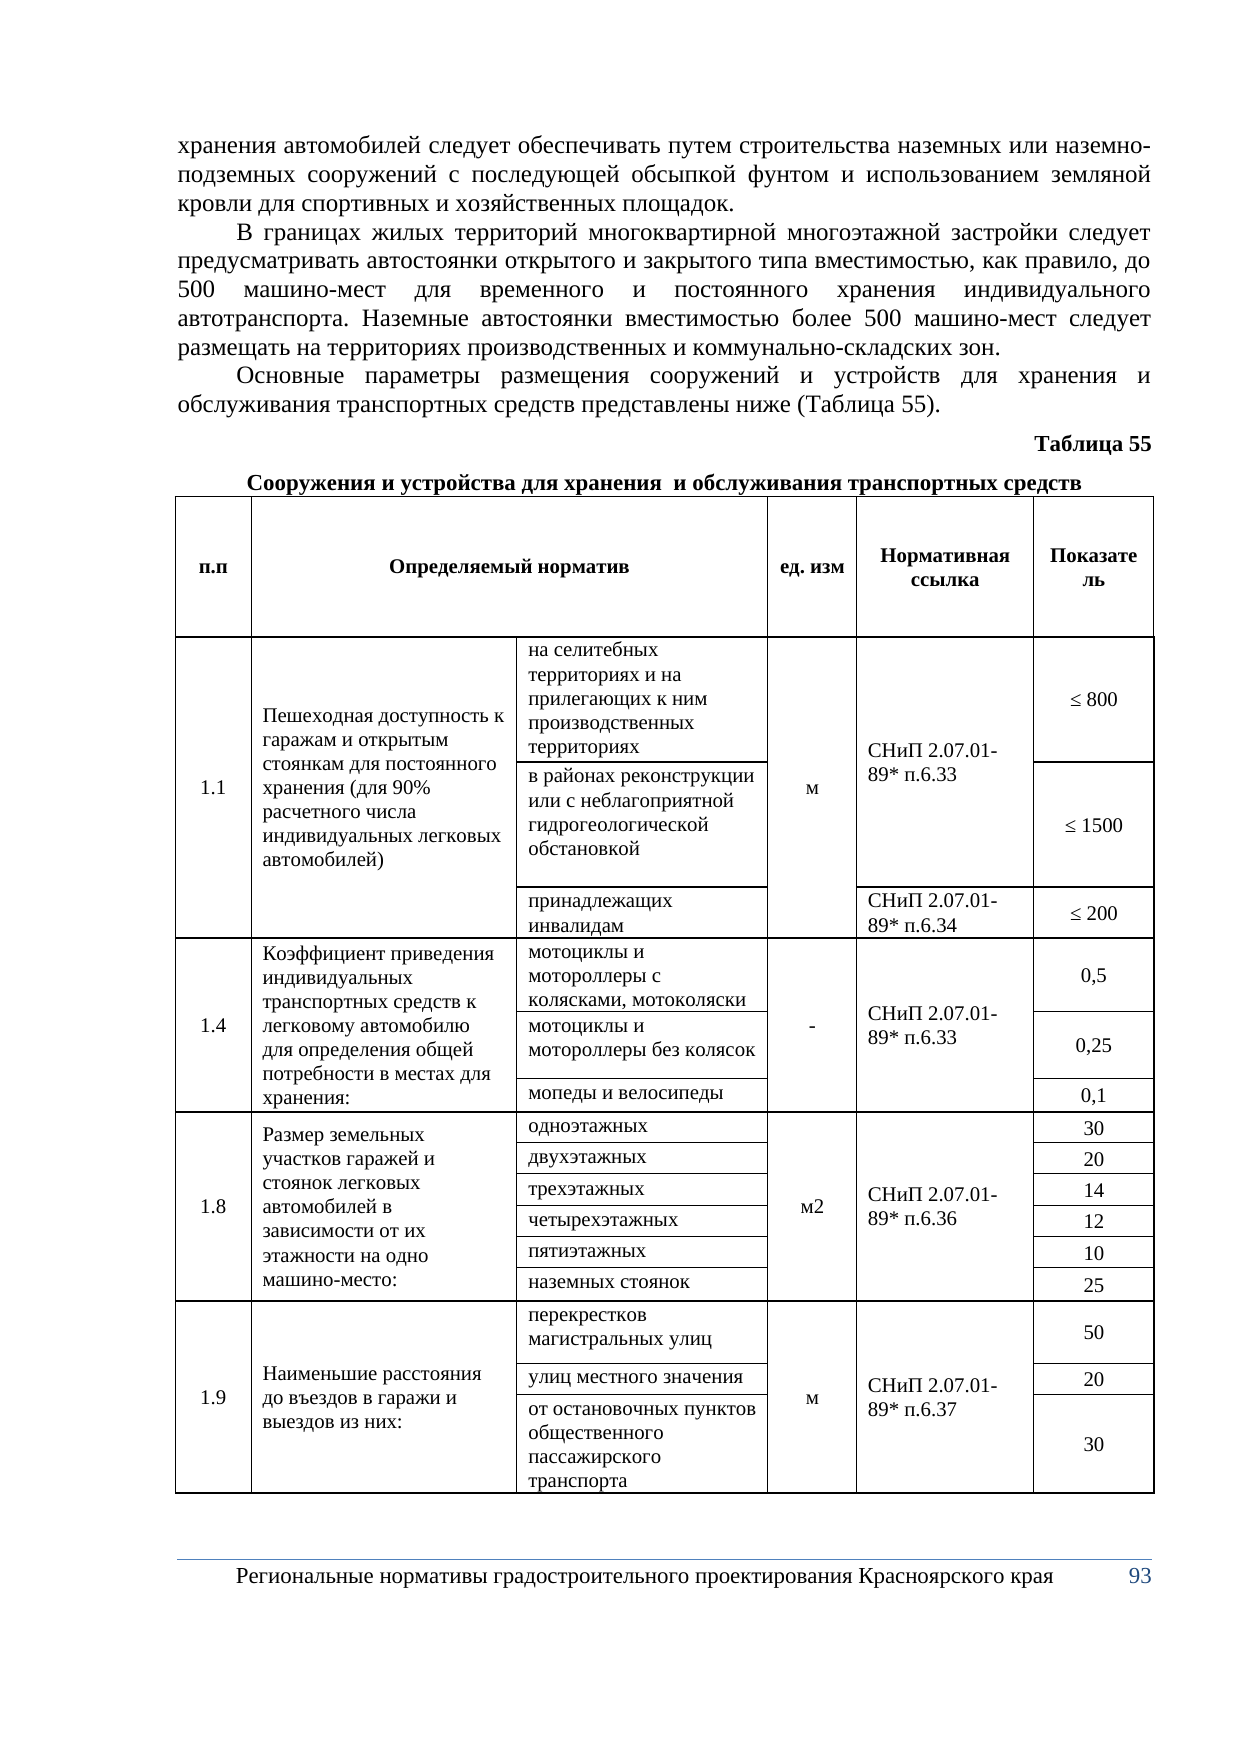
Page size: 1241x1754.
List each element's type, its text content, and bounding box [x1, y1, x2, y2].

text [177, 131, 1152, 217]
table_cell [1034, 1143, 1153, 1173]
text Основные параметры размещения сооружений и устройств для хранения и обслуживания транспортных средств представлены ниже (Таблица 55). [177, 361, 1152, 418]
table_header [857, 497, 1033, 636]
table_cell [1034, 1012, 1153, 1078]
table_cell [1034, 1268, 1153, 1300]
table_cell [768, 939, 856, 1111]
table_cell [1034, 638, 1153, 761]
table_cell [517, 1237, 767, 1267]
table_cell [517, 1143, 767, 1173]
text Сооружения и устройства для хранения и обслуживания транспортных средств [177, 469, 1152, 496]
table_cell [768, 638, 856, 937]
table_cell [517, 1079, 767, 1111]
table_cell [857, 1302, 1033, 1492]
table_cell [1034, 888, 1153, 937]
text Таблица 55 [177, 431, 1152, 457]
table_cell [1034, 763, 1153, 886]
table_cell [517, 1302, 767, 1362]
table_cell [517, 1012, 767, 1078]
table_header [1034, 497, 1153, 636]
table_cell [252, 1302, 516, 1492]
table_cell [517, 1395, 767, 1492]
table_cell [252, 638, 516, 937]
text В границах жилых территорий многоквартирной многоэтажной застройки следует предусматривать автостоянки открытого и закрытого типа вместимостью, как правило, до 500 машино-мест для временного и постоянного хранения индивидуального автотранспорта. Наземные автостоянки вместимостью более 500 машино-мест следует размещать на территориях производственных и коммунально-складских зон. [177, 217, 1152, 361]
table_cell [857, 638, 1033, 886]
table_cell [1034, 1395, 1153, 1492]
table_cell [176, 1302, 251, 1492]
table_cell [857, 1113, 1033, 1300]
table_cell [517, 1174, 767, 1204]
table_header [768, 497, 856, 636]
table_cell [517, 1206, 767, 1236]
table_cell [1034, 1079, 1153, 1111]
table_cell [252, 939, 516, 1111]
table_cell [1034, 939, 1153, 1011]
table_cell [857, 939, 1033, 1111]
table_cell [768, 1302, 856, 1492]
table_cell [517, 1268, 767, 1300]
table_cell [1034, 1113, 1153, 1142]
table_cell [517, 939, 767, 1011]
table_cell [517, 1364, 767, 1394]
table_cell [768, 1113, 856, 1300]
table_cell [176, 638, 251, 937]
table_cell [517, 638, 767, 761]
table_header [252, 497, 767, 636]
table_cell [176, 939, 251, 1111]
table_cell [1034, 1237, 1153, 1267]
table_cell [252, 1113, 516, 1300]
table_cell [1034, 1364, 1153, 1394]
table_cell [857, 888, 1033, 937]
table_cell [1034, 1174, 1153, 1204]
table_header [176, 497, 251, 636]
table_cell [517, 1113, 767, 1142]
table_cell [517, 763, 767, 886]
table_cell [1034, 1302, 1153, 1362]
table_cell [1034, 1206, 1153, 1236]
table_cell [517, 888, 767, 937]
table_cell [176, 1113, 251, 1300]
